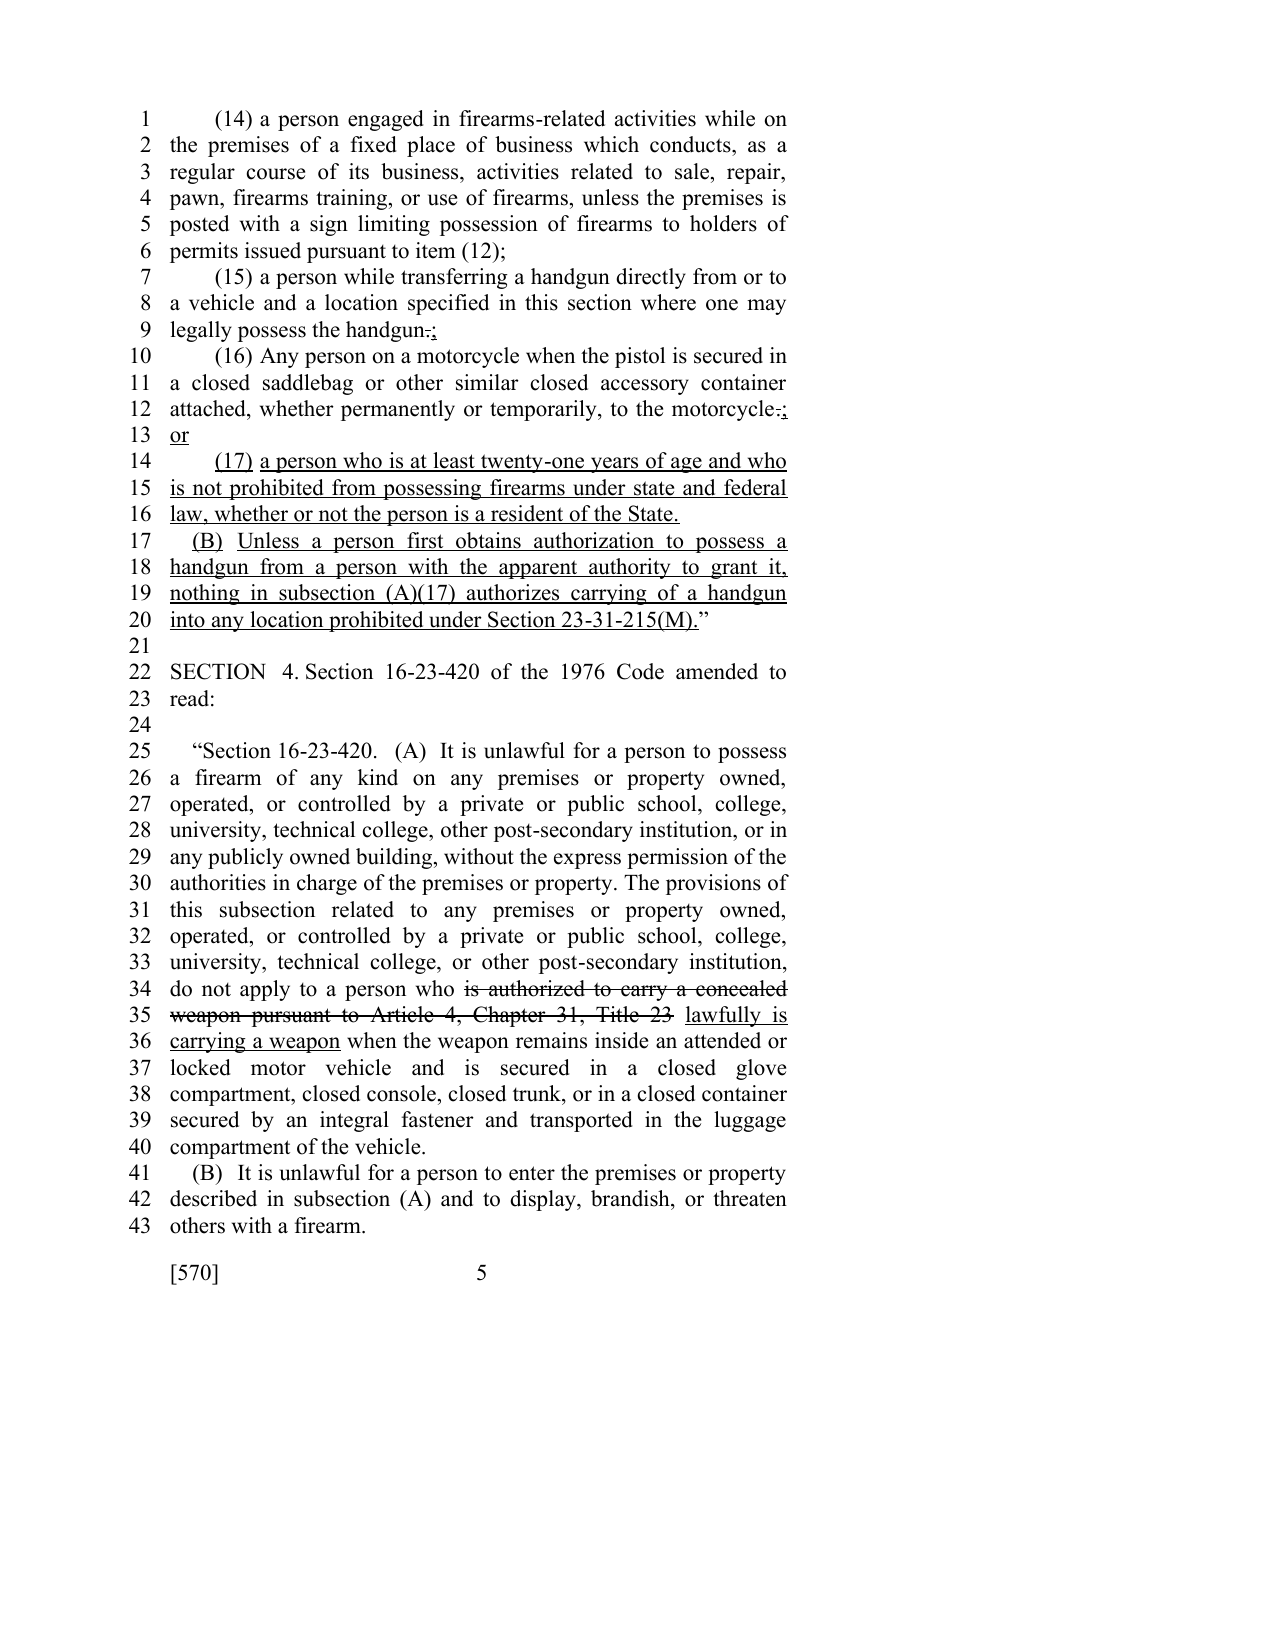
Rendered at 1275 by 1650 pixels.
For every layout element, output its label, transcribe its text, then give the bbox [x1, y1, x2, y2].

text (17) a person who is at least twenty-one years of age and who is not prohibited from possessing firearms under state and federal law, whether or not the person is a resident of the State. [169, 448, 787, 497]
text (16) Any person on a motorcycle when the pistol is secured in a closed saddlebag or other similar closed accessory container attached, whether permanently or temporarily, to the motorcycle.; or [169, 342, 787, 448]
text (B) Unless a person first obtains authorization to possess a handgun from a person with the apparent authority to grant it, nothing in subsection (A)(17) authorizes carrying of a handgun into any location prohibited under Section 23-31-215(M).” [169, 577, 787, 602]
text (B) Unless a person first obtains authorization to possess a handgun from a person with the apparent authority to grant it, nothing in subsection (A)(17) authorizes carrying of a handgun into any location prohibited under Section 23-31-215(M).” [169, 603, 787, 632]
text (17) a person who is at least twenty-one years of age and who is not prohibited from possessing firearms under state and federal law, whether or not the person is a resident of the State. [169, 498, 787, 527]
text “Section 16-23-420. (A) It is unlawful for a person to possess a firearm of any kind on any premises or property owned, operated, or controlled by a private or public school, college, university, technical college, other post-secondary institution, or in any publicly owned building, without the express permission of the authorities in charge of the premises or property. The provisions of this subsection related to any premises or property owned, operated, or controlled by a private or public school, college, university, technical college, or other post-secondary institution, do not apply to a person who is authorized to carry a concealed weapon pursuant to Article 4, Chapter 31, Title 23 lawfully is carrying a weapon when the weapon remains inside an attended or locked motor vehicle and is secured in a closed glove compartment, closed console, closed trunk, or in a closed container secured by an integral fastener and transported in the luggage compartment of the vehicle. [169, 737, 787, 1159]
text SECTION 4. Section 16-23-420 of the 1976 Code amended to read: [169, 658, 787, 711]
text (B) It is unlawful for a person to enter the premises or property described in subsection (A) and to display, brandish, or threaten others with a firearm. [169, 1159, 787, 1238]
text (15) a person while transferring a handgun directly from or to a vehicle and a location specified in this section where one may legally possess the handgun.; [169, 263, 787, 342]
text (B) Unless a person first obtains authorization to possess a handgun from a person with the apparent authority to grant it, nothing in subsection (A)(17) authorizes carrying of a handgun into any location prohibited under Section 23-31-215(M).” [169, 527, 787, 576]
text (14) a person engaged in firearms-related activities while on the premises of a fixed place of business which conducts, as a regular course of its business, activities related to sale, repair, pawn, firearms training, or use of firearms, unless the premises is posted with a sign limiting possession of firearms to holders of permits issued pursuant to item (12); [169, 105, 787, 263]
